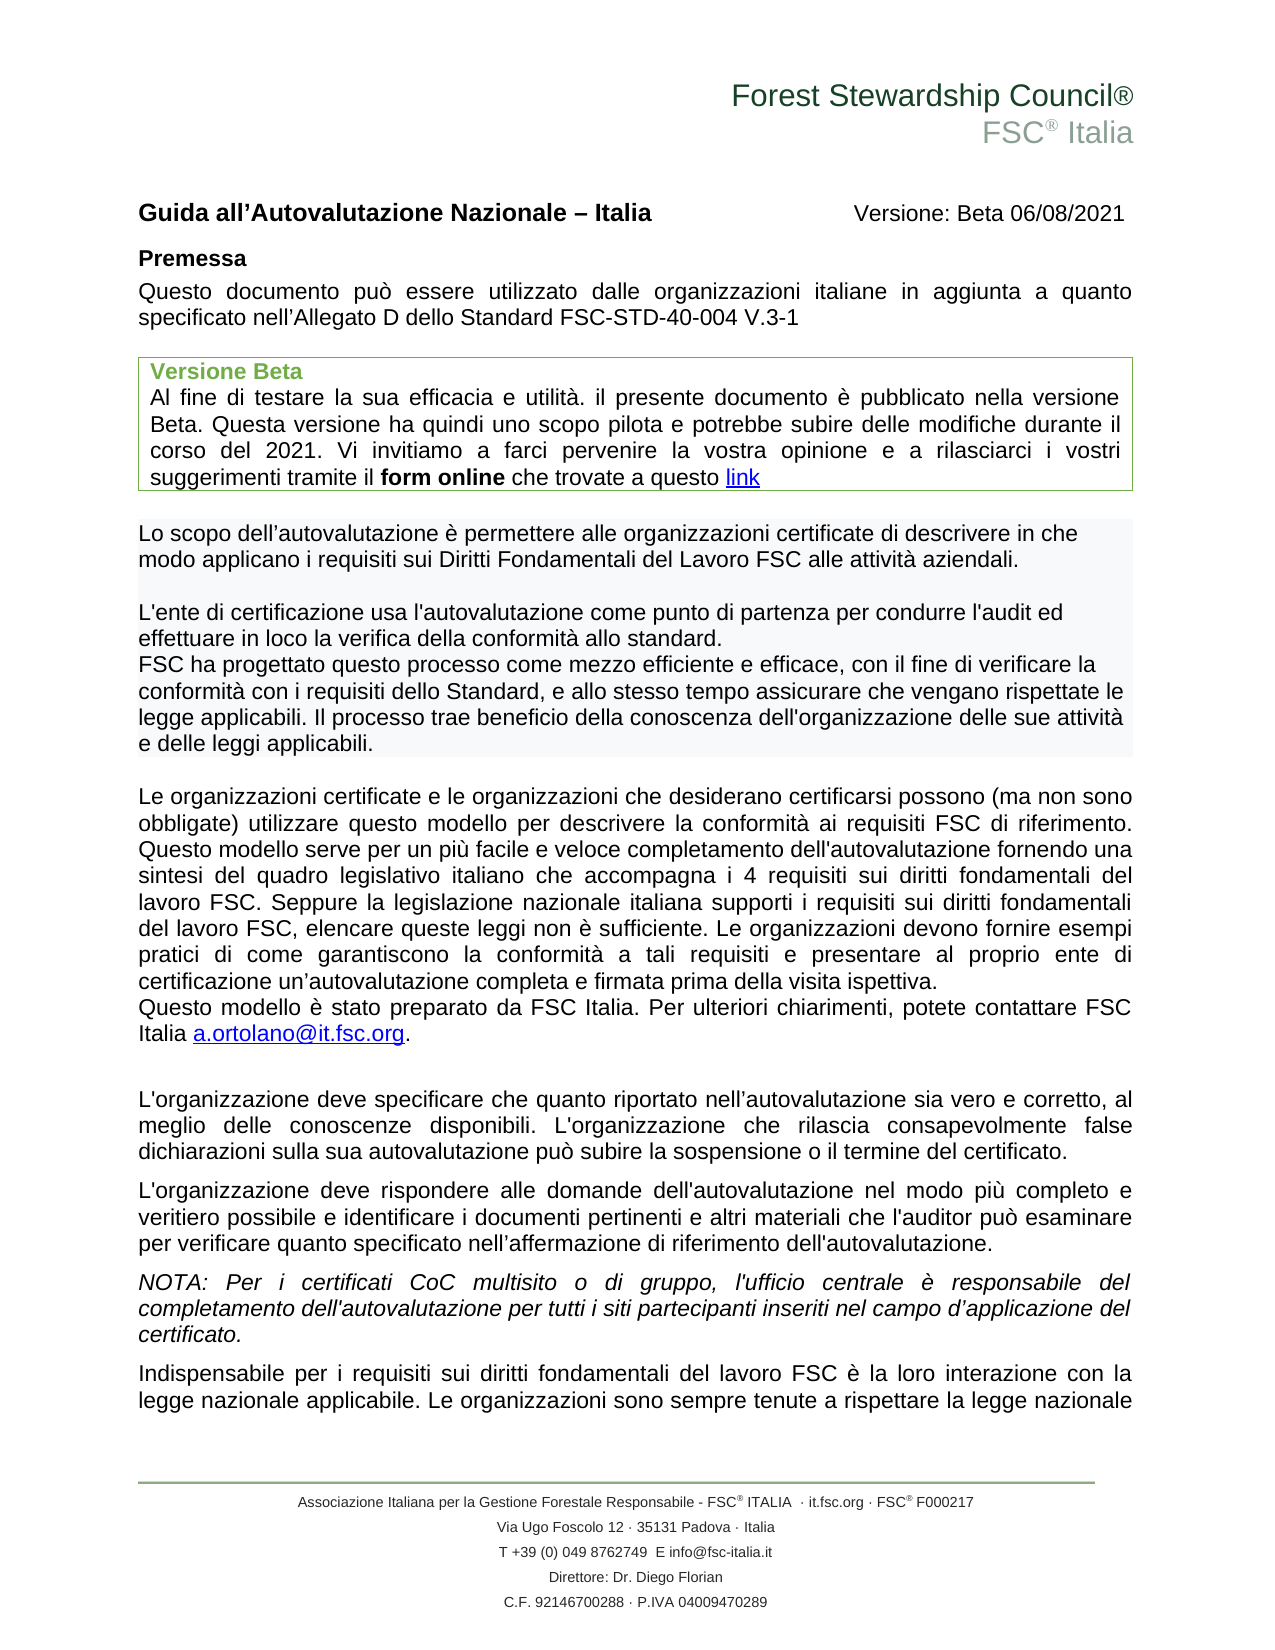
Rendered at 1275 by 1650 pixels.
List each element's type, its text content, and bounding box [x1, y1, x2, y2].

text Lo scopo dell’autovalutazione è permettere alle organizzazioni certificate di descrivere in che modo applicano i requisiti sui Diritti Fondamentali del Lavoro FSC alle attività aziendali. [138, 519, 1133, 572]
text L'ente di certificazione usa l'autovalutazione come punto di partenza per condurre l'audit ed effettuare in loco la verifica della conformità allo standard. [138, 599, 1133, 651]
table_header Versione Beta Al fine di testare la sua efficacia e utilità. il presente documento è pubblicato nella versione Beta. Questa versione ha quindi uno scopo pilota e potrebbe subire delle modifiche durante il corso del 2021. Vi invitiamo a farci pervenire la vostra opinione e a rilasciarci i vostri suggerimenti tramite il form online che trovate a questo link [139, 358, 1132, 490]
text FSC ha progettato questo processo come mezzo efficiente e efficace, con il fine di verificare la conformità con i requisiti dello Standard, e allo stesso tempo assicurare che vengano rispettate le legge applicabili. Il processo trae beneficio della conoscenza dell'organizzazione delle sue attività e delle leggi applicabili. [138, 651, 1133, 757]
text L'organizzazione deve specificare che quanto riportato nell’autovalutazione sia vero e corretto, al meglio delle conoscenze disponibili. L'organizzazione che rilascia consapevolmente false dichiarazioni sulla sua autovalutazione può subire la sospensione o il termine del certificato. [138, 1086, 1133, 1164]
text Questo documento può essere utilizzato dalle organizzazioni italiane in aggiunta a quanto specificato nell’Allegato D dello Standard FSC-STD-40-004 V.3-1 [138, 278, 1133, 331]
text Le organizzazioni certificate e le organizzazioni che desiderano certificarsi possono (ma non sono obbligate) utilizzare questo modello per descrivere la conformità ai requisiti FSC di riferimento. Questo modello serve per un più facile e veloce completamento dell'autovalutazione fornendo una sintesi del quadro legislativo italiano che accompagna i 4 requisiti sui diritti fondamentali del lavoro FSC. Seppure la legislazione nazionale italiana supporti i requisiti sui diritti fondamentali del lavoro FSC, elencare queste leggi non è sufficiente. Le organizzazioni devono fornire esempi pratici di come garantiscono la conformità a tali requisiti e presentare al proprio ente di certificazione un’autovalutazione completa e firmata prima della visita ispettiva. [138, 783, 1133, 994]
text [138, 1360, 1133, 1413]
text NOTA: Per i certificati CoC multisito o di gruppo, l'ufficio centrale è responsabile del completamento dell'autovalutazione per tutti i siti partecipanti inseriti nel campo d’applicazione del certificato. [138, 1269, 1133, 1348]
text Guida all’Autovalutazione Nazionale – Italia Versione: Beta 06/08/2021 [138, 198, 1133, 226]
text L'organizzazione deve rispondere alle domande dell'autovalutazione nel modo più completo e veritiero possibile e identificare i documenti pertinenti e altri materiali che l'auditor può esaminare per verificare quanto specificato nell’affermazione di riferimento dell'autovalutazione. [138, 1177, 1133, 1256]
text Premessa [138, 245, 1133, 272]
text Questo modello è stato preparato da FSC Italia. Per ulteriori chiarimenti, potete contattare FSC Italia a.ortolano@it.fsc.org. [138, 994, 1133, 1047]
